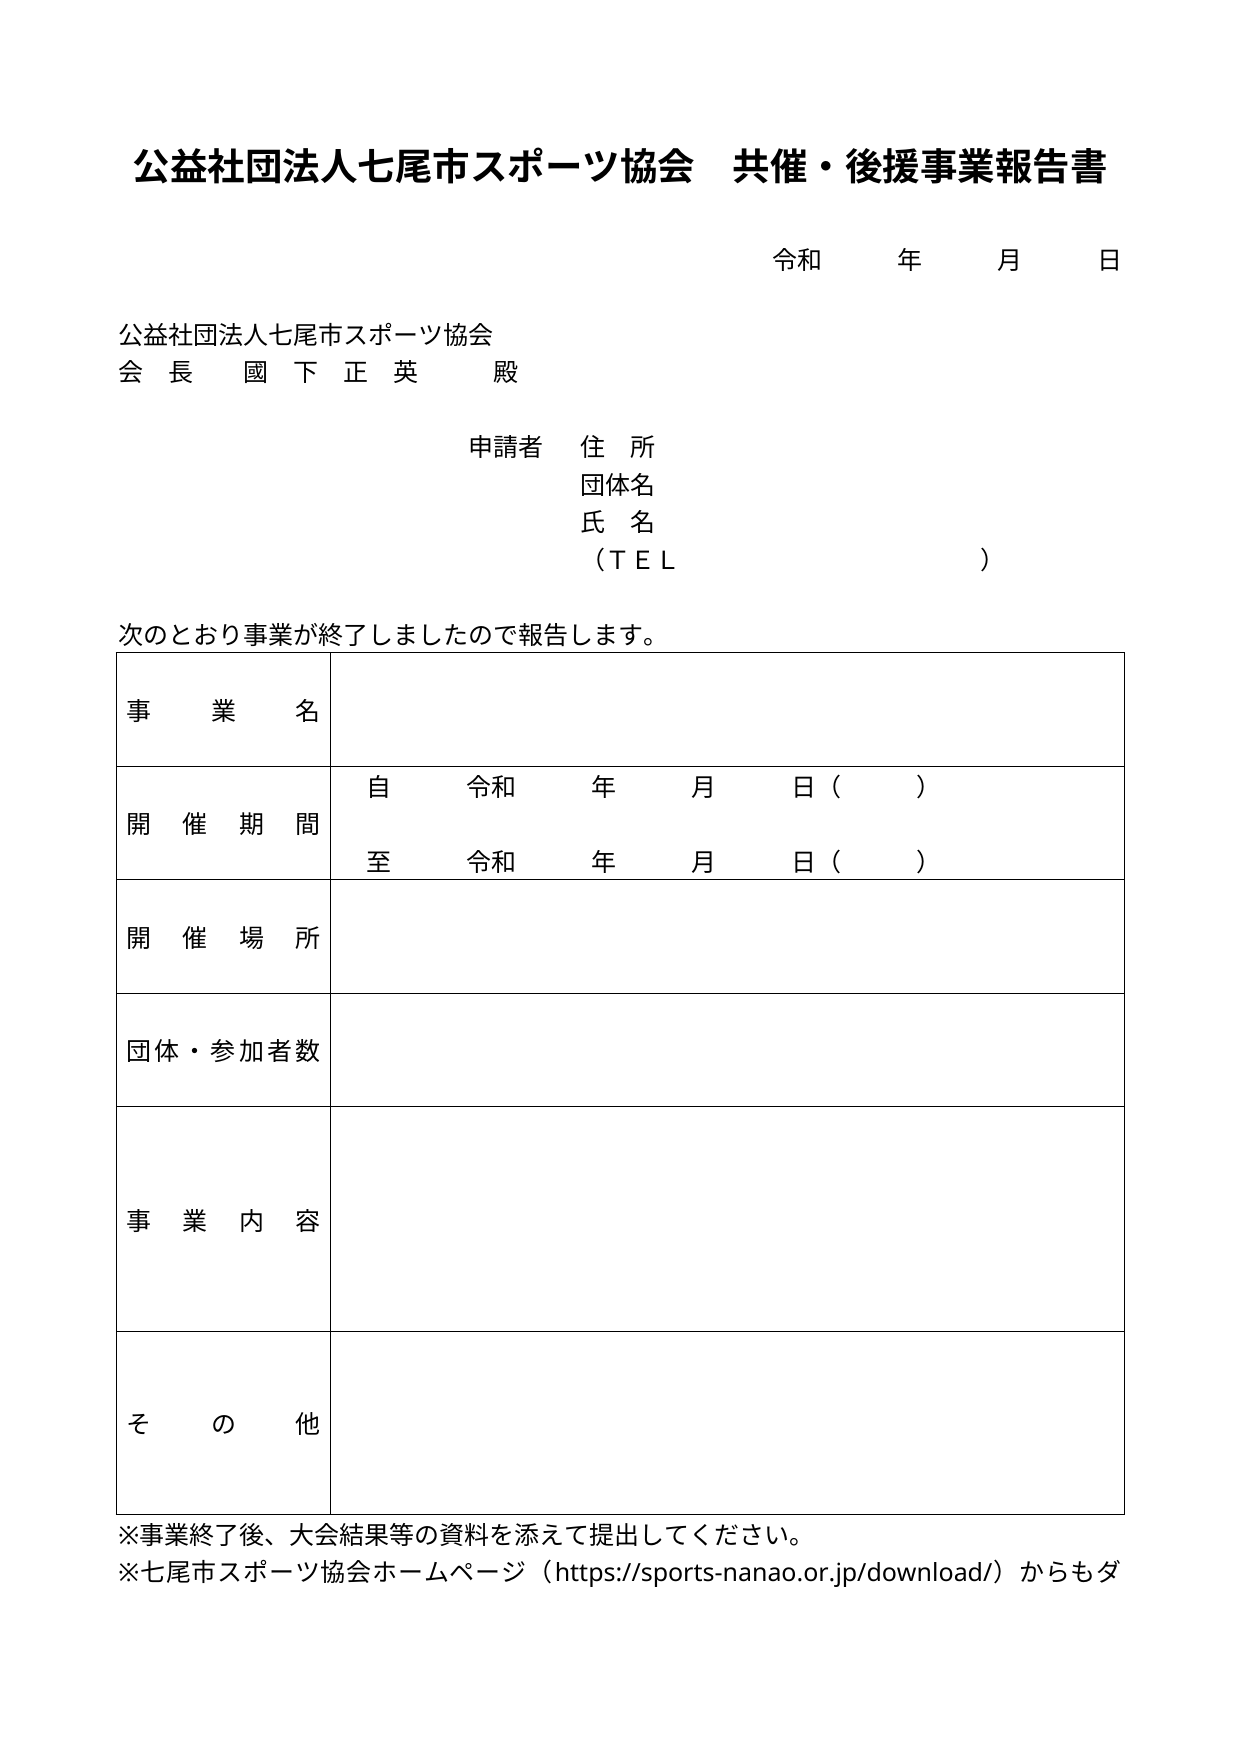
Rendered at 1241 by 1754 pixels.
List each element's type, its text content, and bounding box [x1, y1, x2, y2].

text 申請者 住 所 [118, 427, 1122, 464]
table_header [331, 653, 1124, 766]
text 公益社団法人スポーツ協会 [118, 314, 1122, 352]
text 氏 名 [118, 502, 1122, 539]
table_cell [331, 1107, 1124, 1331]
text 令和 年 月 日 [118, 239, 1122, 277]
text （ＴＥＬ ） [118, 539, 1122, 577]
table_cell 自 令和 年 月 日（ ） 至 令和 年 月 日（ ） [331, 767, 1124, 879]
text 公益社団法人スポーツ協会 共催・後援事業報告書 [118, 127, 1122, 202]
table_cell 団体・参加者数 [117, 994, 330, 1106]
table_cell 開催場所 [117, 880, 330, 993]
table_cell 開催期間 [117, 767, 330, 879]
table_cell 事業内容 [117, 1107, 330, 1331]
table_header 事業名 [117, 653, 330, 766]
text 団体名 [118, 464, 1122, 502]
text 会 長 國 下 正 英 殿 [118, 352, 1122, 389]
text 次のとおり事業が終了しましたので報告します。 [118, 614, 1122, 652]
table_cell [331, 994, 1124, 1106]
table_cell [331, 880, 1124, 993]
table_cell [331, 1332, 1124, 1514]
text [118, 1552, 1122, 1590]
table_cell その他 [117, 1332, 330, 1514]
text ※事業終了後、大会結果等の資料を添えて提出してください。 [118, 1515, 1122, 1552]
